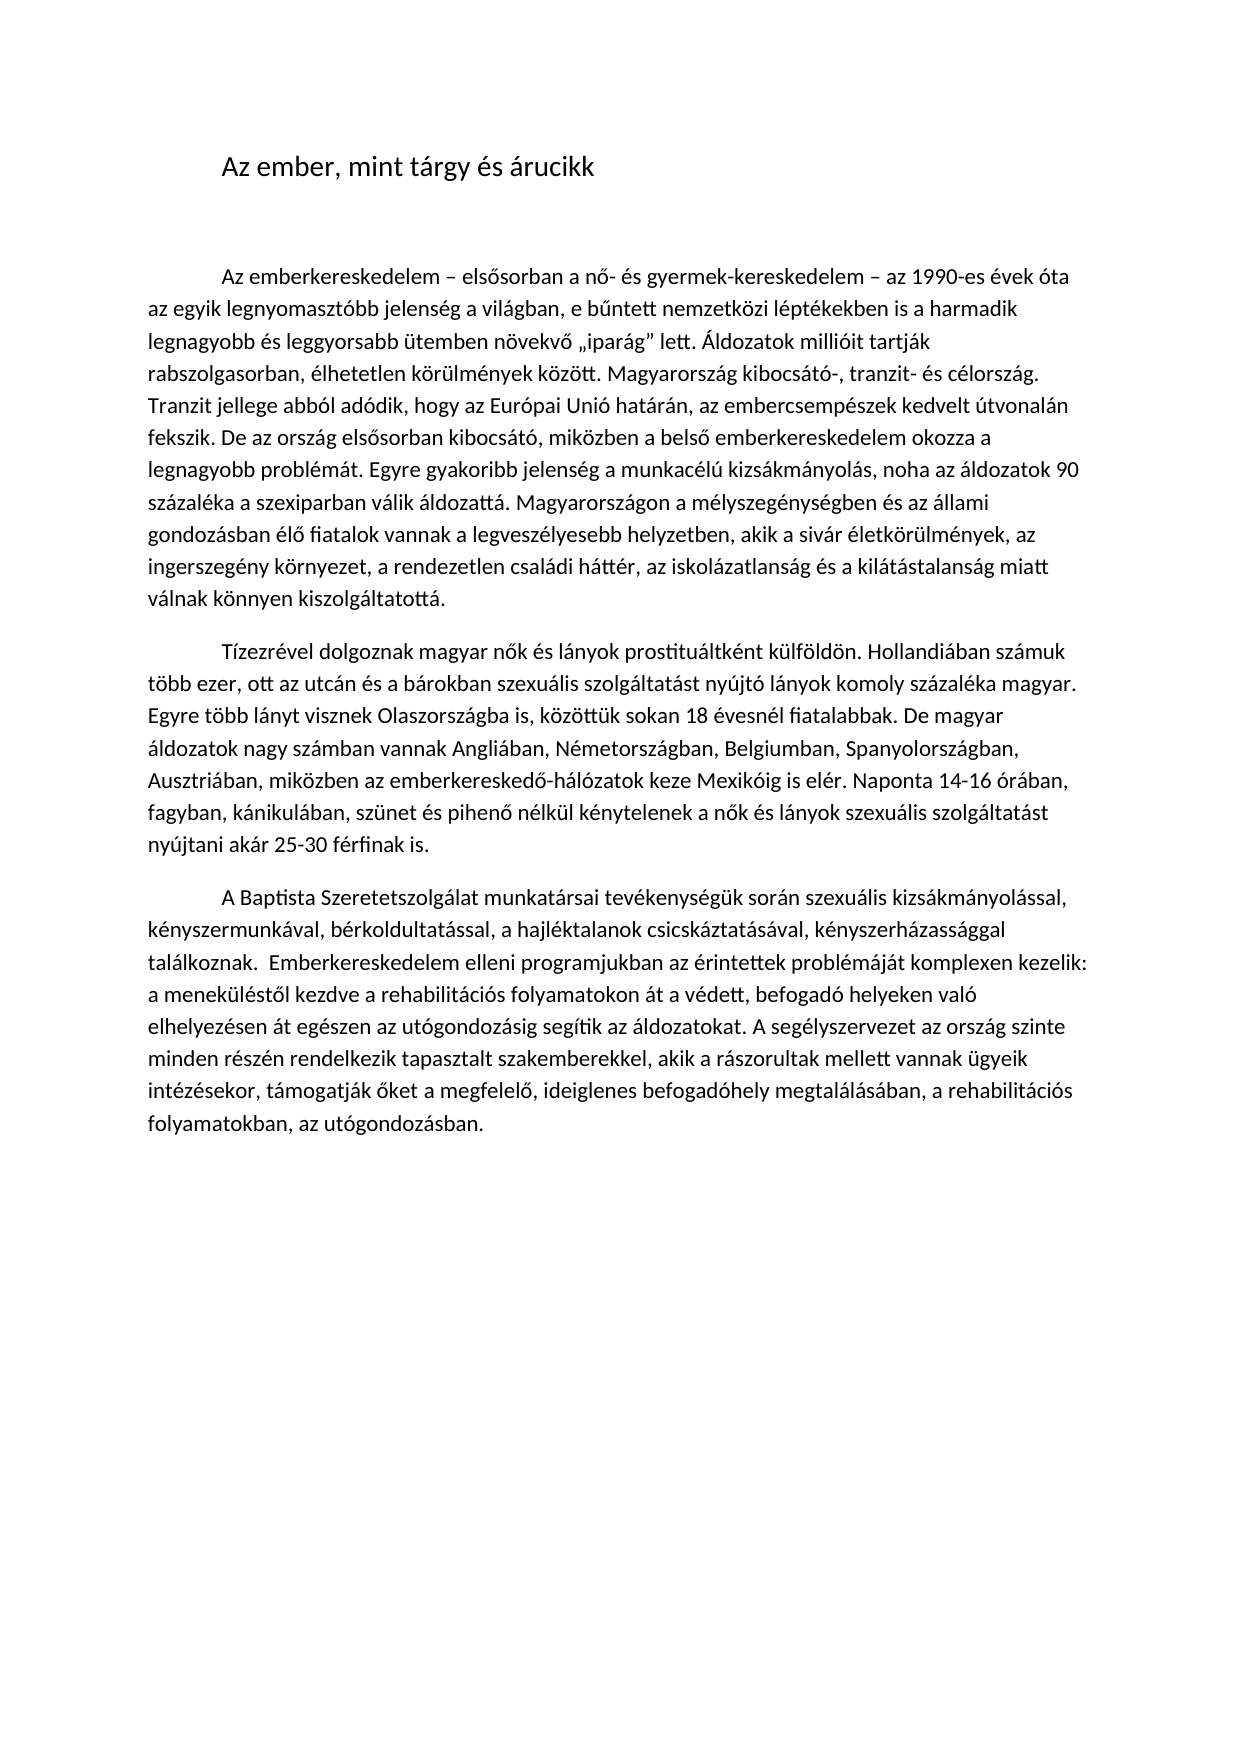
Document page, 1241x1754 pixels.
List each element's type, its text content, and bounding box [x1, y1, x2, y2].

text Az emberkereskedelem – elsősorban a nő- és gyermek-kereskedelem – az 1990-es évek óta az egyik legnyomasztóbb jelenség a világban, e bűntett nemzetközi léptékekben is a harmadik legnagyobb és leggyorsabb ütemben növekvő „iparág” lett. Áldozatok millióit tartják rabszolgasorban, élhetetlen körülmények között. Magyarország kibocsátó-, tranzit- és célország. Tranzit jellege abból adódik, hogy az Európai Unió határán, az embercsempészek kedvelt útvonalán fekszik. De az ország elsősorban kibocsátó, miközben a belső emberkereskedelem okozza a legnagyobb problémát. Egyre gyakoribb jelenség a munkacélú kizsákmányolás, noha az áldozatok 90 százaléka a szexiparban válik áldozattá. Magyarországon a mélyszegénységben és az állami gondozásban élő fiatalok vannak a legveszélyesebb helyzetben, akik a sivár életkörülmények, az ingerszegény környezet, a rendezetlen családi háttér, az iskolázatlanság és a kilátástalanság miatt válnak könnyen kiszolgáltatottá. [148, 262, 1093, 612]
text Az ember, mint tárgy és árucikk [148, 148, 1093, 183]
text A Baptista Szeretetszolgálat munkatársai tevékenységük során szexuális kizsákmányolással, kényszermunkával, bérkoldultatással, a hajléktalanok csicskáztatásával, kényszerházassággal találkoznak. Emberkereskedelem elleni programjukban az érintettek problémáját komplexen kezelik: a meneküléstől kezdve a rehabilitációs folyamatokon át a védett, befogadó helyeken való elhelyezésen át egészen az utógondozásig segítik az áldozatokat. A segélyszervezet az ország szinte minden részén rendelkezik tapasztalt szakemberekkel, akik a rászorultak mellett vannak ügyeik intézésekor, támogatják őket a megfelelő, ideiglenes befogadóhely megtalálásában, a rehabilitációs folyamatokban, az utógondozásban. [148, 883, 1093, 1137]
text Tízezrével dolgoznak magyar nők és lányok prostituáltként külföldön. Hollandiában számuk több ezer, ott az utcán és a bárokban szexuális szolgáltatást nyújtó lányok komoly százaléka magyar. Egyre több lányt visznek Olaszországba is, közöttük sokan 18 évesnél fiatalabbak. De magyar áldozatok nagy számban vannak Angliában, Németországban, Belgiumban, Spanyolországban, Ausztriában, miközben az emberkereskedő-hálózatok keze Mexikóig is elér. Naponta 14-16 órában, fagyban, kánikulában, szünet és pihenő nélkül kénytelenek a nők és lányok szexuális szolgáltatást nyújtani akár 25-30 férfinak is. [148, 637, 1093, 858]
